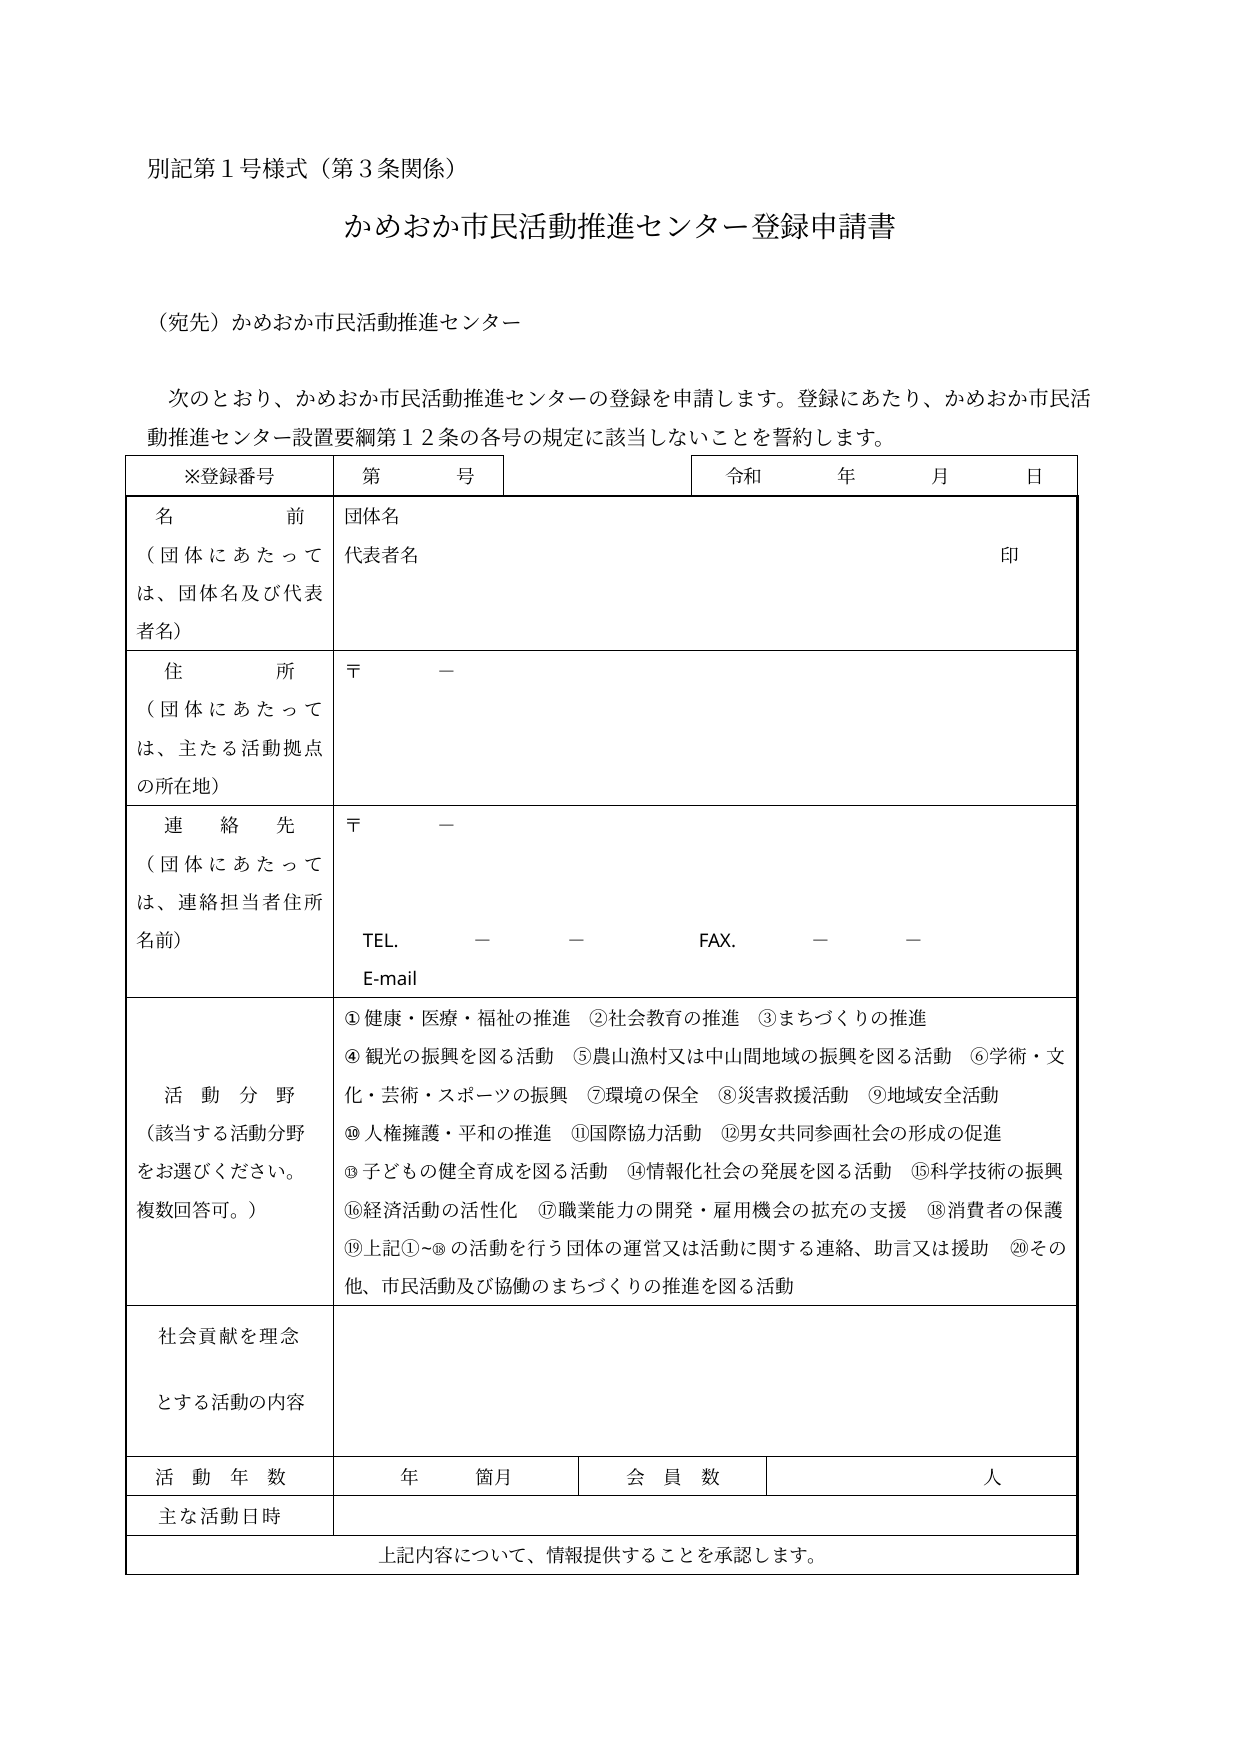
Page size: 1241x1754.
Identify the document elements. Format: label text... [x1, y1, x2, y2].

table_cell 団体名 代表者名 印 [334, 497, 1076, 650]
table_cell 〒 － TEL. － － FAX. － － E-mail [334, 806, 1076, 997]
table_cell 人 [767, 1457, 1076, 1495]
table_cell [334, 1306, 1076, 1456]
table_cell 活 動 分 野 （該当する活動分野 をお選びください。 複数回答可。） [127, 998, 333, 1305]
table_cell 社会貢献を理念 とする活動の内容 [127, 1306, 333, 1456]
table_header 第 号 [334, 456, 503, 495]
text （宛先）かめおか市民活動推進センター [148, 302, 1092, 340]
table_cell ①健康・医療・福祉の推進 ②社会教育の推進 ③まちづくりの推進 ④観光の振興を図る活動 ⑤農山漁村又は中山間地域の振興を図る活動 ⑥学術・文化・芸術・スポーツの振興 ⑦環境の保全 ⑧災害救援活動 ⑨地域安全活動 ⑩人権擁護・平和の推進 ⑪国際協力活動 ⑫男女共同参画社会の形成の促進 ⑬子どもの健全育成を図る活動 ⑭情報化社会の発展を図る活動 ⑮科学技術の振興 ⑯経済活動の活性化 ⑰職業能力の開発・雇用機会の拡充の支援 ⑱消費者の保護 ⑲上記①~⑱の活動を行う団体の運営又は活動に関する連絡、助言又は援助 ⑳その他、市民活動及び協働のまちづくりの推進を図る活動 [334, 998, 1076, 1305]
table_cell 連 絡 先 （団体にあたっては、連絡担当者住所名前） [127, 806, 333, 997]
table_cell 年 箇月 [334, 1457, 578, 1495]
text かめおか市民活動推進センター登録申請書 [148, 187, 1092, 264]
table_cell [334, 1496, 1076, 1535]
table_header 令和 年 月 日 [692, 456, 1077, 495]
table_cell 会 員 数 [579, 1457, 766, 1495]
table_cell 住 所 （団体にあたっては、主たる活動拠点の所在地） [127, 651, 333, 804]
table_header [504, 455, 691, 495]
table_cell 活 動 年 数 [127, 1457, 333, 1495]
text 次のとおり、かめおか市民活動推進センターの登録を申請します。登録にあたり、かめおか市民活動推進センター設置要綱第１２条の各号の規定に該当しないことを誓約します。 [148, 379, 1092, 455]
table_cell 主な活動日時 [127, 1496, 333, 1535]
table_cell 名 前 （団体にあたっては、団体名及び代表者名） [127, 497, 333, 650]
table_cell 上記内容について、情報提供することを承認します。 [127, 1536, 1076, 1574]
table_cell 〒 － [334, 651, 1076, 804]
text 別記第１号様式（第３条関係） [148, 149, 1092, 187]
table_header ※登録番号 [126, 456, 333, 495]
